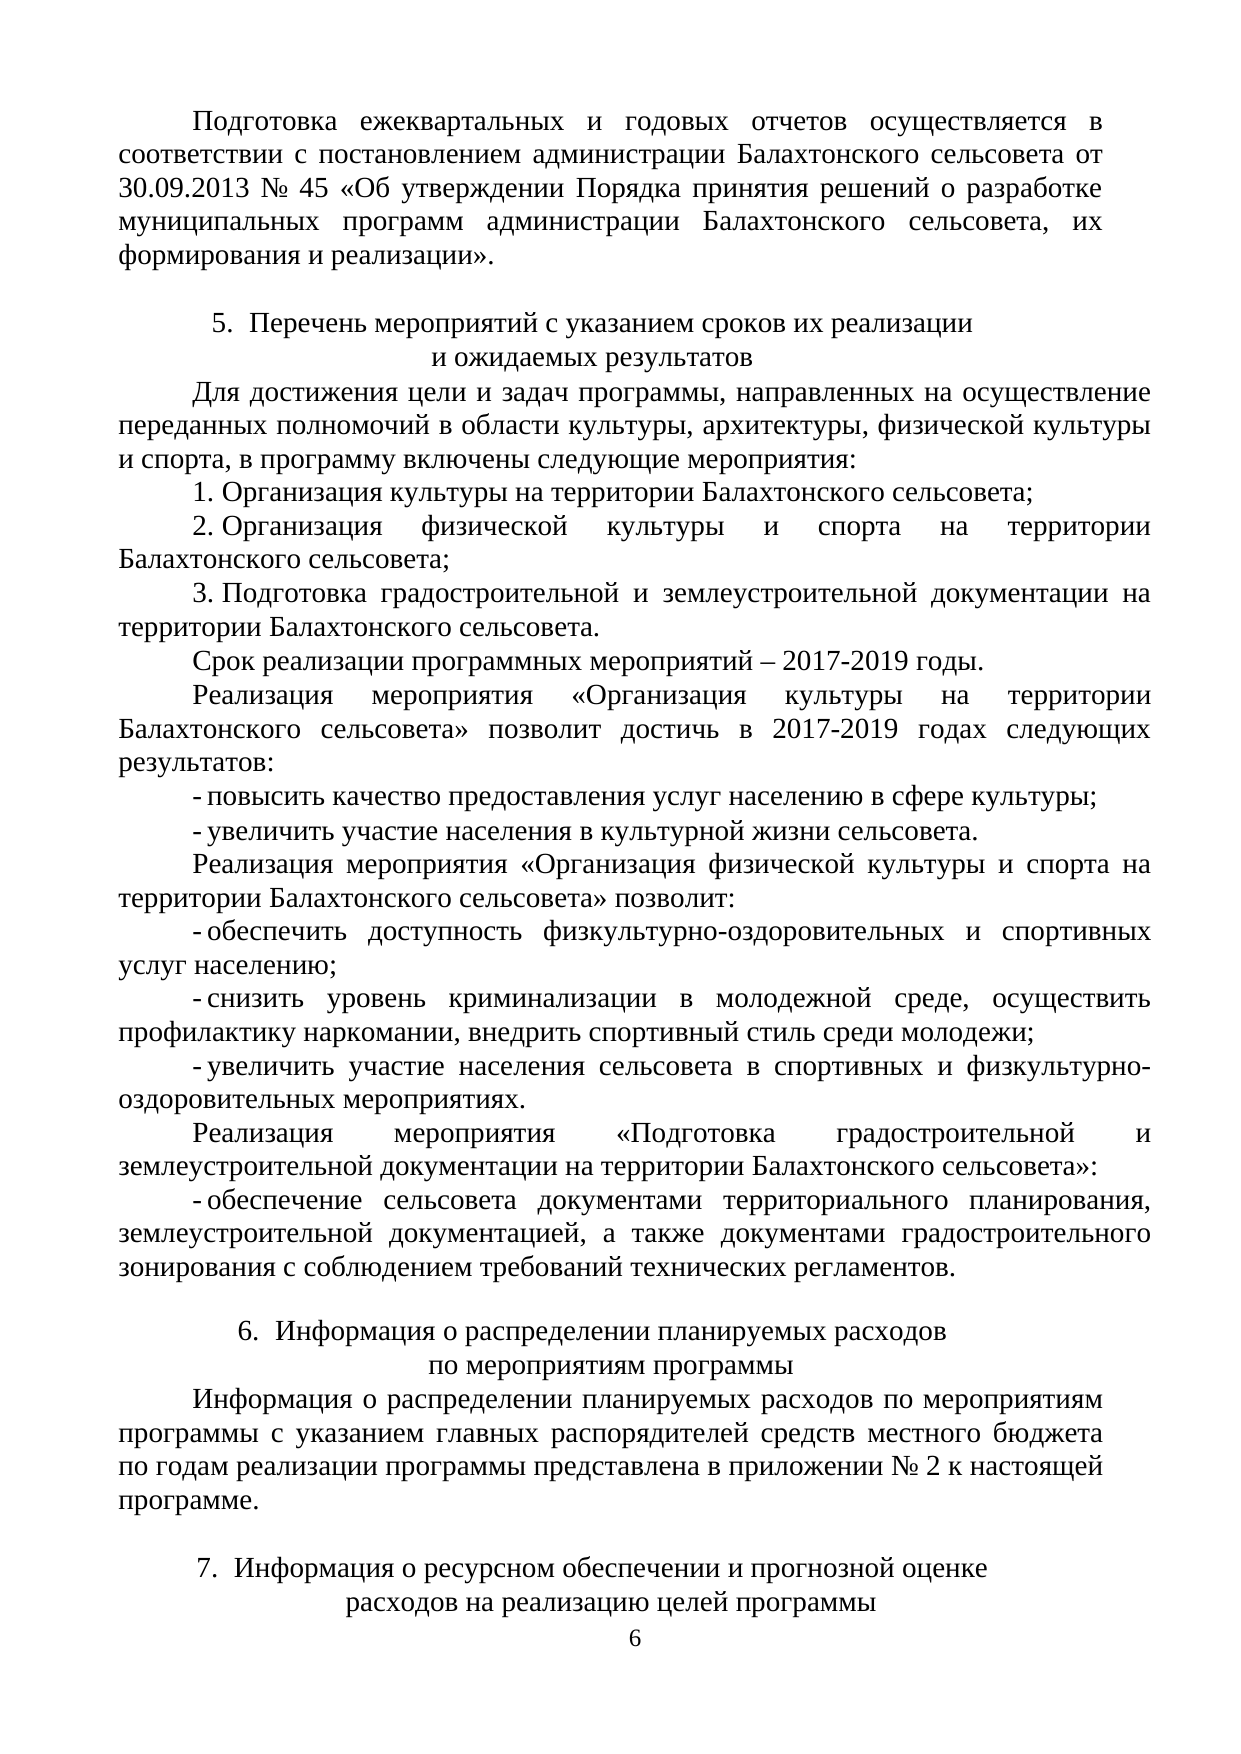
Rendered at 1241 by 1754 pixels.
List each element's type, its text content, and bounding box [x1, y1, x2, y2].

list Перечень мероприятий с указанием сроков их реализации [81, 305, 1104, 339]
text Для достижения цели и задач программы, направленных на осуществление переданных полномочий в области культуры, архитектуры, физической культуры и спорта, в программу включены следующие мероприятия: [118, 374, 1152, 474]
text Информация о распределении планируемых расходов по мероприятиям программы с указанием главных распорядителей средств местного бюджета по годам реализации программы представлена в приложении № 2 к настоящей программе. [118, 1381, 1104, 1515]
text Реализация мероприятия «Организация культуры на территории Балахтонского сельсовета» позволит достичь в 2017-2019 годах следующих результатов: [118, 677, 1152, 778]
list повысить качество предоставления услуг населению в сфере культуры; [118, 778, 1152, 812]
text Реализация мероприятия «Подготовка градостроительной и землеустроительной документации на территории Балахтонского сельсовета»: [118, 1115, 1152, 1182]
list Информация о распределении планируемых расходов [81, 1313, 1104, 1346]
text Реализация мероприятия «Организация физической культуры и спорта на территории Балахтонского сельсовета» позволит: [118, 846, 1152, 913]
text расходов на реализацию целей программы [118, 1584, 1104, 1618]
list Информация о ресурсном обеспечении и прогнозной оценке [81, 1550, 1104, 1584]
list обеспечить доступность физкультурно-оздоровительных и спортивных услуг населению; [118, 913, 1152, 981]
text Подготовка ежеквартальных и годовых отчетов осуществляется в соответствии с постановлением администрации Балахтонского сельсовета от 30.09.2013 № 45 «Об утверждении Порядка принятия решений о разработке муниципальных программ администрации Балахтонского сельсовета, их формирования и реализации». [118, 103, 1104, 270]
text Срок реализации программных мероприятий – 2017-2019 годы. [118, 643, 1152, 676]
list увеличить участие населения сельсовета в спортивных и физкультурно-оздоровительных мероприятиях. [118, 1048, 1152, 1115]
text по мероприятиям программы [118, 1347, 1104, 1380]
list снизить уровень криминализации в молодежной среде, осуществить профилактику наркомании, внедрить спортивный стиль среди молодежи; [118, 981, 1152, 1048]
list обеспечение сельсовета документами территориального планирования, землеустроительной документацией, а также документами градостроительного зонирования с соблюдением требований технических регламентов. [118, 1182, 1152, 1282]
list увеличить участие населения в культурной жизни сельсовета. [118, 813, 1152, 846]
list Организация физической культуры и спорта на территории Балахтонского сельсовета; [118, 508, 1152, 575]
list Организация культуры на территории Балахтонского сельсовета; [118, 474, 1152, 508]
list Подготовка градостроительной и землеустроительной документации на территории Балахтонского сельсовета. [118, 575, 1152, 642]
text и ожидаемых результатов [81, 339, 1104, 373]
